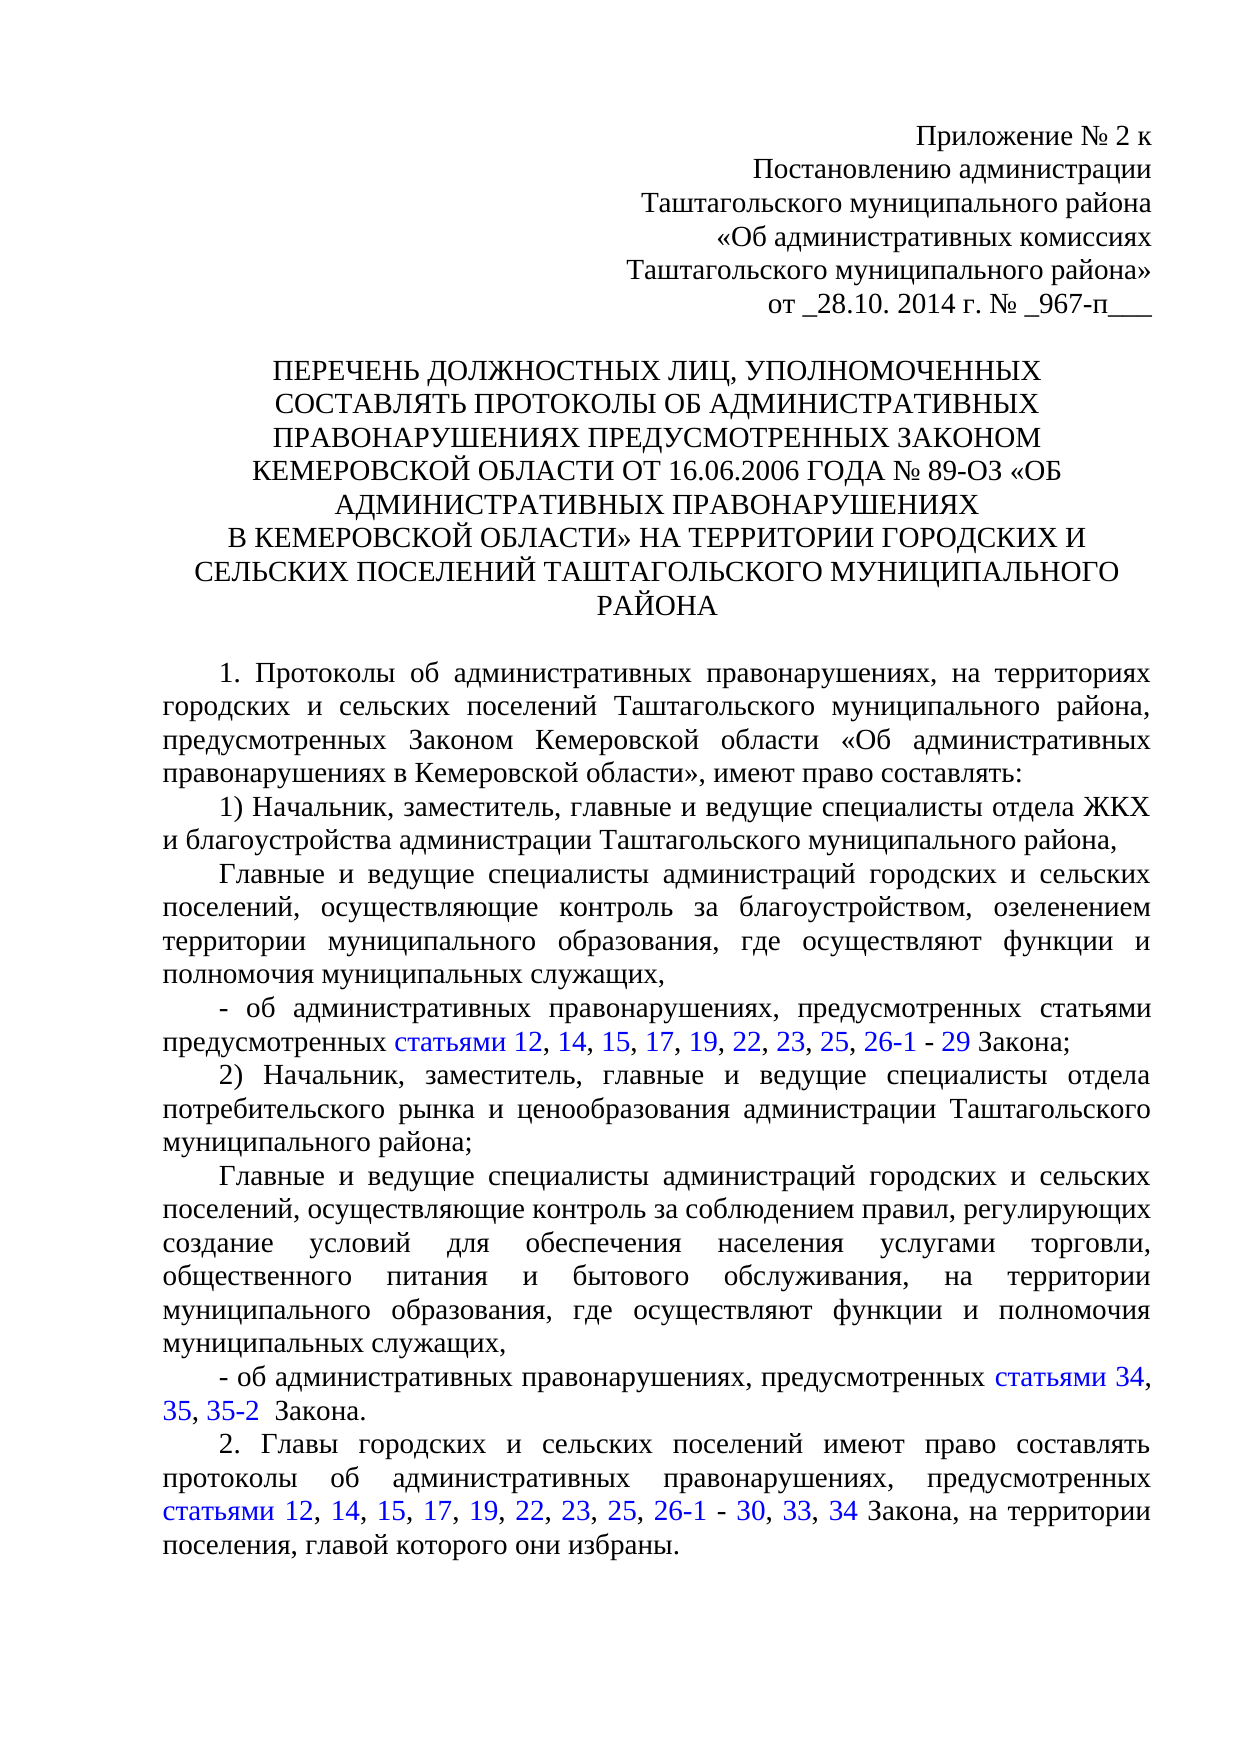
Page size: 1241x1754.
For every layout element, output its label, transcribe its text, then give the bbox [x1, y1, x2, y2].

text Главные и ведущие специалисты администраций городских и сельских поселений, осуществляющие контроль за соблюдением правил, регулирующих создание условий для обеспечения населения услугами торговли, общественного питания и бытового обслуживания, на территории муниципального образования, где осуществляют функции и полномочия муниципальных служащих, [162, 1158, 1152, 1359]
text 2. Главы городских и сельских поселений имеют право составлять протоколы об административных правонарушениях, предусмотренных статьями 12, 14, 15, 17, 19, 22, 23, 25, 26-1 - 30, 33, 34 Закона, на территории поселения, главой которого они избраны. [162, 1426, 1152, 1560]
text ПЕРЕЧЕНЬ ДОЛЖНОСТНЫХ ЛИЦ, УПОЛНОМОЧЕННЫХ [162, 353, 1152, 386]
text Таштагольского муниципального района» [162, 252, 1152, 286]
text от _28.10. . № _967-п___ [162, 286, 1152, 319]
text 1) Начальник, заместитель, главные и ведущие специалисты отдела ЖКХ и благоустройства администрации Таштагольского муниципального района, [162, 789, 1152, 856]
text Приложение № 2 к [162, 118, 1152, 152]
text Таштагольского муниципального района [162, 185, 1152, 219]
text СОСТАВЛЯТЬ ПРОТОКОЛЫ ОБ АДМИНИСТРАТИВНЫХ ПРАВОНАРУШЕНИЯХ ПРЕДУСМОТРЕННЫХ ЗАКОНОМ КЕМЕРОВСКОЙ ОБЛАСТИ ОТ 16.06.2006 ГОДА № 89-ОЗ «ОБ АДМИНИСТРАТИВНЫХ ПРАВОНАРУШЕНИЯХ [162, 386, 1152, 521]
text «Об административных комиссиях [162, 219, 1152, 252]
text 1. Протоколы об административных правонарушениях, на территориях городских и сельских поселений Таштагольского муниципального района, предусмотренных Законом Кемеровской области «Об административных правонарушениях в Кемеровской области», имеют право составлять: [162, 655, 1152, 789]
text В КЕМЕРОВСКОЙ ОБЛАСТИ» НА ТЕРРИТОРИИ ГОРОДСКИХ И СЕЛЬСКИХ ПОСЕЛЕНИЙ ТАШТАГОЛЬСКОГО МУНИЦИПАЛЬНОГО РАЙОНА [162, 521, 1152, 621]
text Главные и ведущие специалисты администраций городских и сельских поселений, осуществляющие контроль за благоустройством, озеленением территории муниципального образования, где осуществляют функции и полномочия муниципальных служащих, [162, 856, 1152, 990]
text Постановлению администрации [162, 152, 1152, 185]
text - об административных правонарушениях, предусмотренных статьями 34, 35, 35-2 Закона. [162, 1359, 1152, 1426]
text 2) Начальник, заместитель, главные и ведущие специалисты отдела потребительского рынка и ценообразования администрации Таштагольского муниципального района; [162, 1057, 1152, 1158]
text - об административных правонарушениях, предусмотренных статьями предусмотренных статьями 12, 14, 15, 17, 19, 22, 23, 25, 26-1 - 29 Закона; [162, 990, 1152, 1057]
